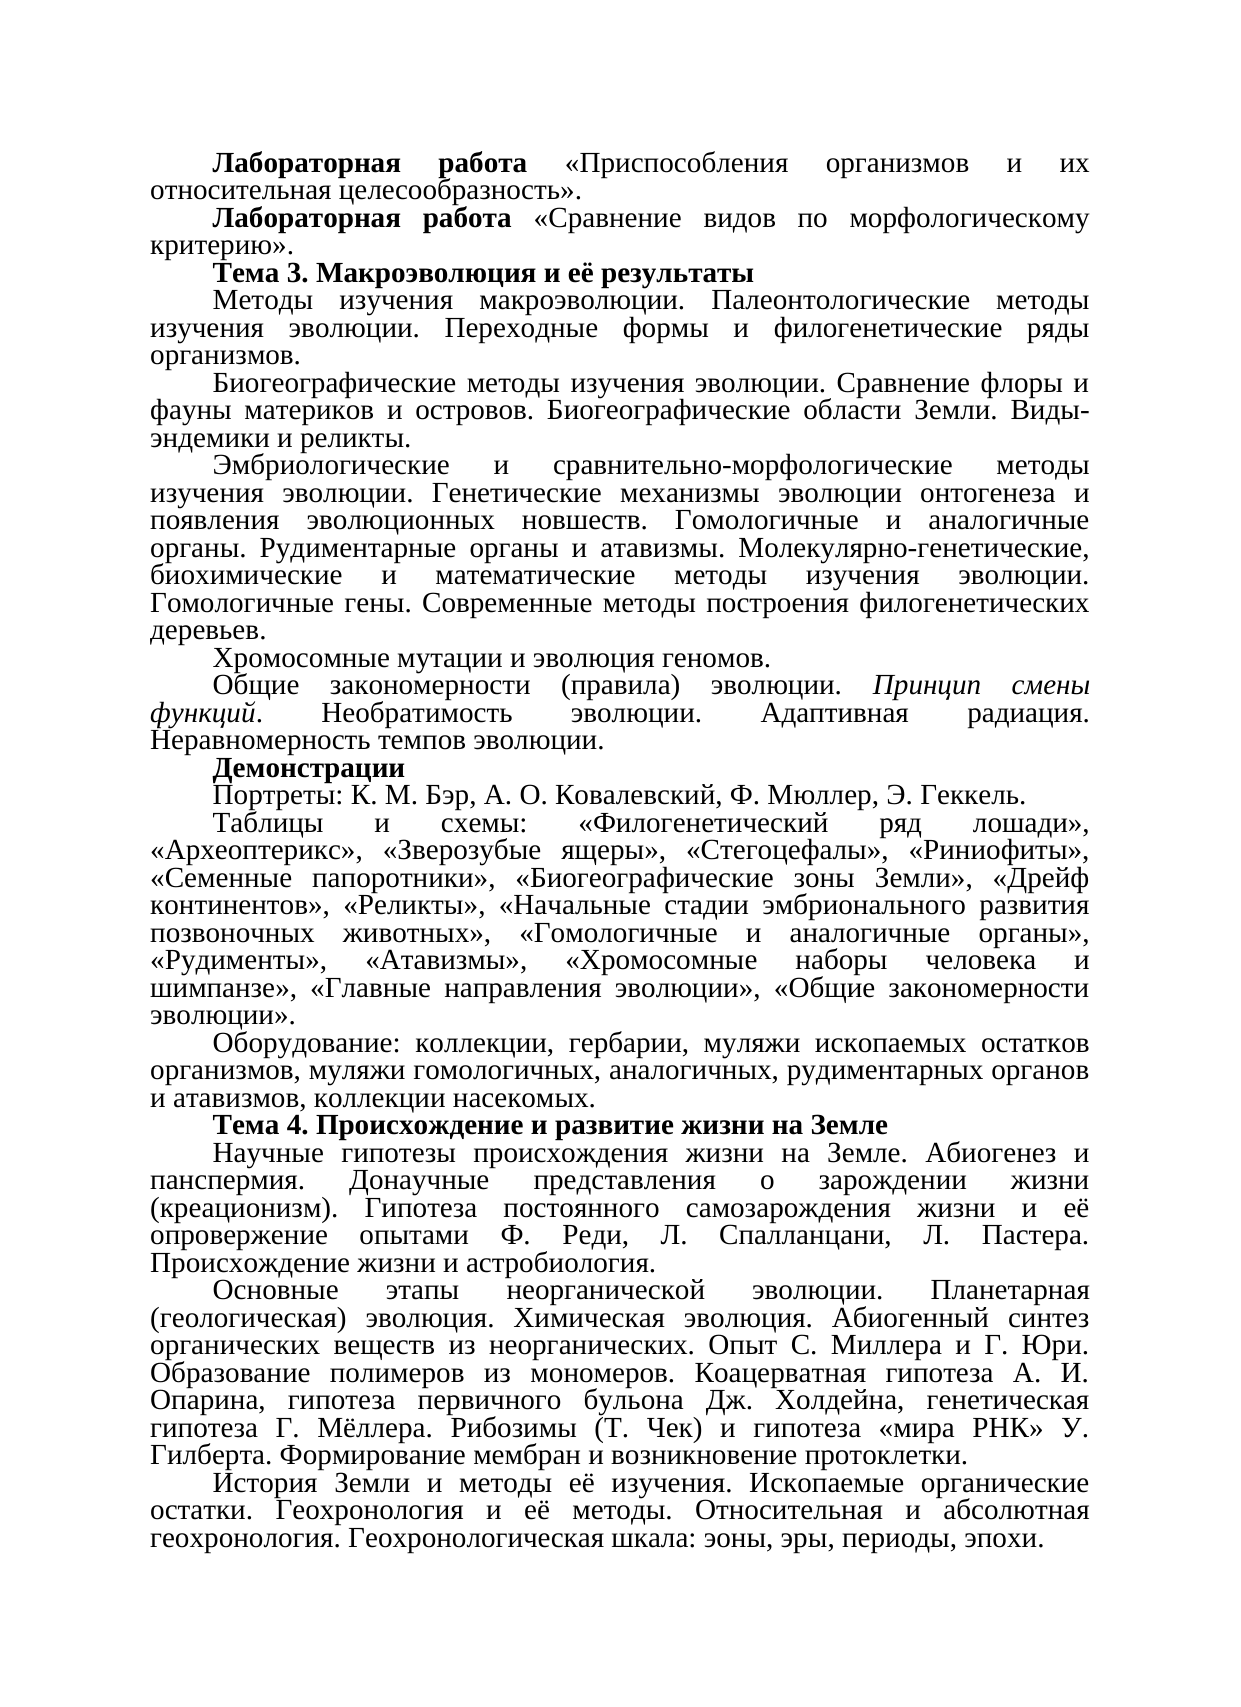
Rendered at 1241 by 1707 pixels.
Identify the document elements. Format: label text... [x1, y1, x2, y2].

text Портреты: К. М. Бэр, А. О. Ковалевский, Ф. Мюллер, Э. Геккель. [150, 782, 1090, 810]
text Лабораторная работа «Приспособления организмов и их относительная целесообразность». [150, 150, 1090, 205]
text История Земли и методы её изучения. Ископаемые органические остатки. Геохронология и её методы. Относительная и абсолютная геохронология. Геохронологическая шкала: эоны, эры, периоды, эпохи. [150, 1470, 1090, 1552]
text Научные гипотезы происхождения жизни на Земле. Абиогенез и панспермия. Донаучные представления о зарождении жизни (креационизм). Гипотеза постоянного самозарождения жизни и её опровержение опытами Ф. Реди, Л. Спалланцани, Л. Пастера. Происхождение жизни и астробиология. [150, 1140, 1090, 1277]
text Таблицы и схемы: «Филогенетический ряд лошади», «Археоптерикс», «Зверозубые ящеры», «Стегоцефалы», «Риниофиты», «Семенные папоротники», «Биогеографические зоны Земли», «Дрейф континентов», «Реликты», «Начальные стадии эмбрионального развития позвоночных животных», «Гомологичные и аналогичные органы», «Рудименты», «Атавизмы», «Хромосомные наборы человека и шимпанзе», «Главные направления эволюции», «Общие закономерности эволюции». [150, 810, 1090, 1030]
text Общие закономерности (правила) эволюции. Принцип смены функций. Необратимость эволюции. Адаптивная радиация. Неравномерность темпов эволюции. [150, 672, 1090, 755]
text Тема 4. Происхождение и развитие жизни на Земле [150, 1112, 1090, 1140]
text Хромосомные мутации и эволюция геномов. [150, 645, 1090, 672]
text Оборудование: коллекции, гербарии, муляжи ископаемых остатков организмов, муляжи гомологичных, аналогичных, рудиментарных органов и атавизмов, коллекции насекомых. [150, 1030, 1090, 1112]
text Лабораторная работа «Сравнение видов по морфологическому критерию». [150, 205, 1090, 260]
text Демонстрации [150, 755, 1090, 782]
text Тема 3. Макроэволюция и её результаты [150, 260, 1090, 287]
text Основные этапы неорганической эволюции. Планетарная (геологическая) эволюция. Химическая эволюция. Абиогенный синтез органических веществ из неорганических. Опыт С. Миллера и Г. Юри. Образование полимеров из мономеров. Коацерватная гипотеза А. И. Опарина, гипотеза первичного бульона Дж. Холдейна, генетическая гипотеза Г. Мёллера. Рибозимы (Т. Чек) и гипотеза «мира РНК» У. Гилберта. Формирование мембран и возникновение протоклетки. [150, 1277, 1090, 1470]
text Биогеографические методы изучения эволюции. Сравнение флоры и фауны материков и островов. Биогеографические области Земли. Виды-эндемики и реликты. [150, 370, 1090, 452]
text Методы изучения макроэволюции. Палеонтологические методы изучения эволюции. Переходные формы и филогенетические ряды организмов. [150, 287, 1090, 370]
text Эмбриологические и сравнительно-морфологические методы изучения эволюции. Генетические механизмы эволюции онтогенеза и появления эволюционных новшеств. Гомологичные и аналогичные органы. Рудиментарные органы и атавизмы. Молекулярно-генетические, биохимические и математические методы изучения эволюции. Гомологичные гены. Современные методы построения филогенетических деревьев. [150, 452, 1090, 645]
